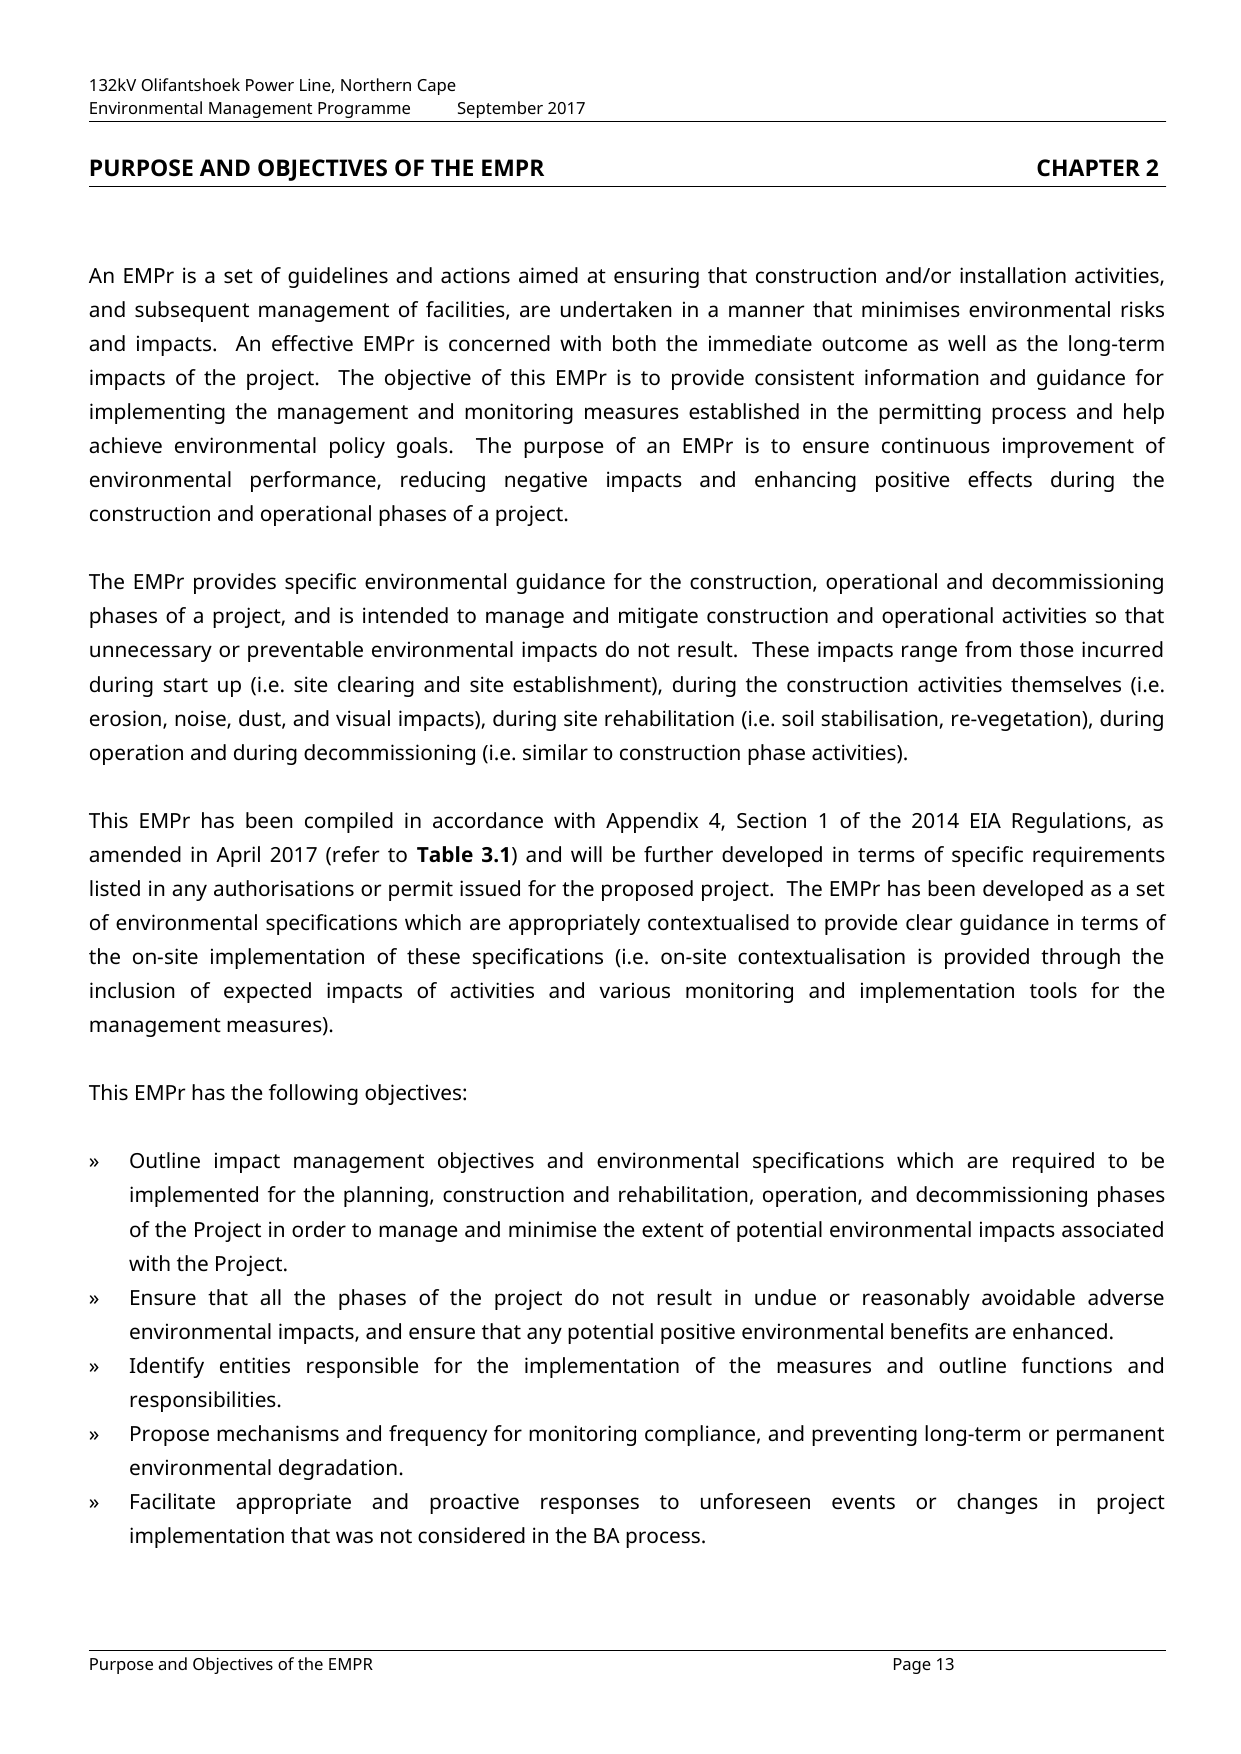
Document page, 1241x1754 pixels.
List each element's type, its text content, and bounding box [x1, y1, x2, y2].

text An EMPr is a set of guidelines and actions aimed at ensuring that construction and/or installation activities, and subsequent management of facilities, are undertaken in a manner that minimises environmental risks and impacts. An effective EMPr is concerned with both the immediate outcome as well as the long-term impacts of the project. The objective of this EMPr is to provide consistent information and guidance for implementing the management and monitoring measures established in the permitting process and help achieve environmental policy goals. The purpose of an EMPr is to ensure continuous improvement of environmental performance, reducing negative impacts and enhancing positive effects during the construction and operational phases of a project. [89, 261, 1166, 528]
list Facilitate appropriate and proactive responses to unforeseen events or changes in project implementation that was not considered in the BA process. [89, 1487, 1166, 1550]
list Outline impact management objectives and environmental specifications which are required to be implemented for the planning, construction and rehabilitation, operation, and decommissioning phases of the Project in order to manage and minimise the extent of potential environmental impacts associated with the Project. [89, 1147, 1166, 1277]
text This EMPr has the following objectives: [89, 1078, 1166, 1107]
list Propose mechanisms and frequency for monitoring compliance, and preventing long-term or permanent environmental degradation. [89, 1419, 1166, 1482]
subtitle PURPOSE AND OBJECTIVES OF THE EMPR CHAPTER 2 [89, 152, 1166, 186]
text The EMPr provides specific environmental guidance for the construction, operational and decommissioning phases of a project, and is intended to manage and mitigate construction and operational activities so that unnecessary or preventable environmental impacts do not result. These impacts range from those incurred during start up (i.e. site clearing and site establishment), during the construction activities themselves (i.e. erosion, noise, dust, and visual impacts), during site rehabilitation (i.e. soil stabilisation, re-vegetation), during operation and during decommissioning (i.e. similar to construction phase activities). [89, 567, 1166, 766]
list Ensure that all the phases of the project do not result in undue or reasonably avoidable adverse environmental impacts, and ensure that any potential positive environmental benefits are enhanced. [89, 1283, 1166, 1345]
text This EMPr has been compiled in accordance with Appendix 4, Section 1 of the 2014 EIA Regulations, as amended in April 2017 (refer to Table 3.1) and will be further developed in terms of specific requirements listed in any authorisations or permit issued for the proposed project. The EMPr has been developed as a set of environmental specifications which are appropriately contextualised to provide clear guidance in terms of the on-site implementation of these specifications (i.e. on-site contextualisation is provided through the inclusion of expected impacts of activities and various monitoring and implementation tools for the management measures). [89, 806, 1166, 1039]
list Identify entities responsible for the implementation of the measures and outline functions and responsibilities. [89, 1351, 1166, 1413]
